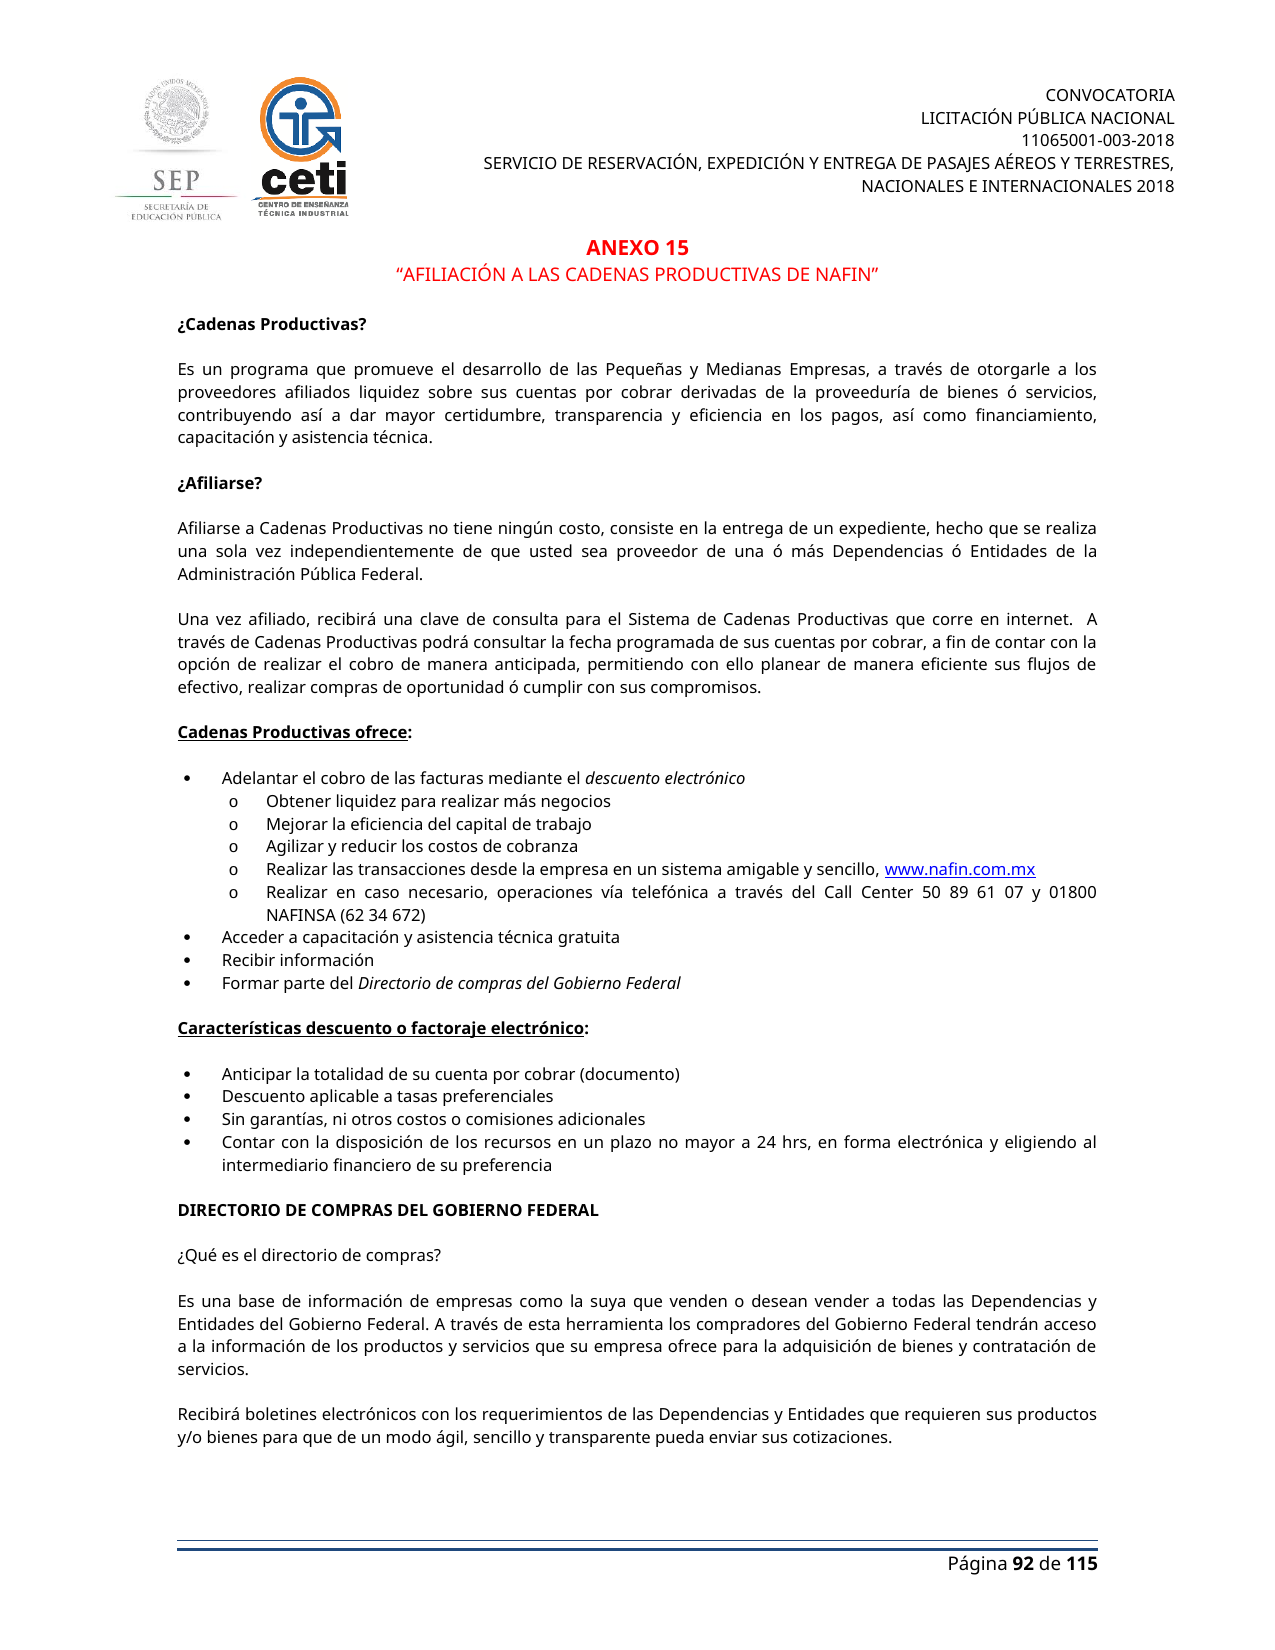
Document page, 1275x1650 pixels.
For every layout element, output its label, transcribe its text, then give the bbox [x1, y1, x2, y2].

text Una vez afiliado, recibirá una clave de consulta para el Sistema de Cadenas Productivas que corre en internet. A través de Cadenas Productivas podrá consultar la fecha programada de sus cuentas por cobrar, a fin de contar con la opción de realizar el cobro de manera anticipada, permitiendo con ello planear de manera eficiente sus flujos de efectivo, realizar compras de oportunidad ó cumplir con sus compromisos. [177, 608, 1098, 698]
text Es un programa que promueve el desarrollo de las Pequeñas y Medianas Empresas, a través de otorgarle a los proveedores afiliados liquidez sobre sus cuentas por cobrar derivadas de la proveeduría de bienes ó servicios, contribuyendo así a dar mayor certidumbre, transparencia y eficiencia en los pagos, así como financiamiento, capacitación y asistencia técnica. [177, 358, 1098, 449]
list Realizar en caso necesario, operaciones vía telefónica a través del Call Center 50 89 61 07 y 01800 NAFINSA (62 34 672) [228, 881, 1098, 926]
list Formar parte del Directorio de compras del Gobierno Federal [184, 971, 1098, 994]
list Agilizar y reducir los costos de cobranza [228, 835, 1098, 858]
text Características descuento o factoraje electrónico: [177, 1017, 1098, 1039]
text ¿Afiliarse? [177, 471, 1098, 494]
text Cadenas Productivas ofrece: [177, 721, 1098, 744]
list Contar con la disposición de los recursos en un plazo no mayor a 24 hrs, en forma electrónica y eligiendo al intermediario financiero de su preferencia [184, 1130, 1098, 1176]
text ANEXO 15 [177, 233, 1098, 261]
text DIRECTORIO DE COMPRAS DEL GOBIERNO FEDERAL [177, 1198, 1098, 1221]
list Sin garantías, ni otros costos o comisiones adicionales [184, 1108, 1098, 1130]
list Realizar las transacciones desde la empresa en un sistema amigable y sencillo, www.nafin.com.mx [228, 858, 1098, 881]
text Recibirá boletines electrónicos con los requerimientos de las Dependencias y Entidades que requieren sus productos y/o bienes para que de un modo ágil, sencillo y transparente pueda enviar sus cotizaciones. [177, 1403, 1098, 1448]
text Es una base de información de empresas como la suya que venden o desean vender a todas las Dependencias y Entidades del Gobierno Federal. A través de esta herramienta los compradores del Gobierno Federal tendrán acceso a la información de los productos y servicios que su empresa ofrece para la adquisición de bienes y contratación de servicios. [177, 1289, 1098, 1380]
list Adelantar el cobro de las facturas mediante el descuento electrónico [184, 767, 1098, 789]
text Afiliarse a Cadenas Productivas no tiene ningún costo, consiste en la entrega de un expediente, hecho que se realiza una sola vez independientemente de que usted sea proveedor de una ó más Dependencias ó Entidades de la Administración Pública Federal. [177, 517, 1098, 585]
list Mejorar la eficiencia del capital de trabajo [228, 812, 1098, 835]
text ¿Qué es el directorio de compras? [177, 1244, 1098, 1267]
text “AFILIACIÓN A LAS CADENAS PRODUCTIVAS DE NAFIN” [177, 261, 1098, 287]
text ¿Cadenas Productivas? [177, 312, 1098, 335]
list Obtener liquidez para realizar más negocios [228, 789, 1098, 812]
list Recibir información [184, 949, 1098, 971]
list Descuento aplicable a tasas preferenciales [184, 1085, 1098, 1108]
picture [251, 77, 349, 216]
picture [103, 73, 249, 233]
list Acceder a capacitación y asistencia técnica gratuita [184, 926, 1098, 949]
list Anticipar la totalidad de su cuenta por cobrar (documento) [184, 1062, 1098, 1085]
